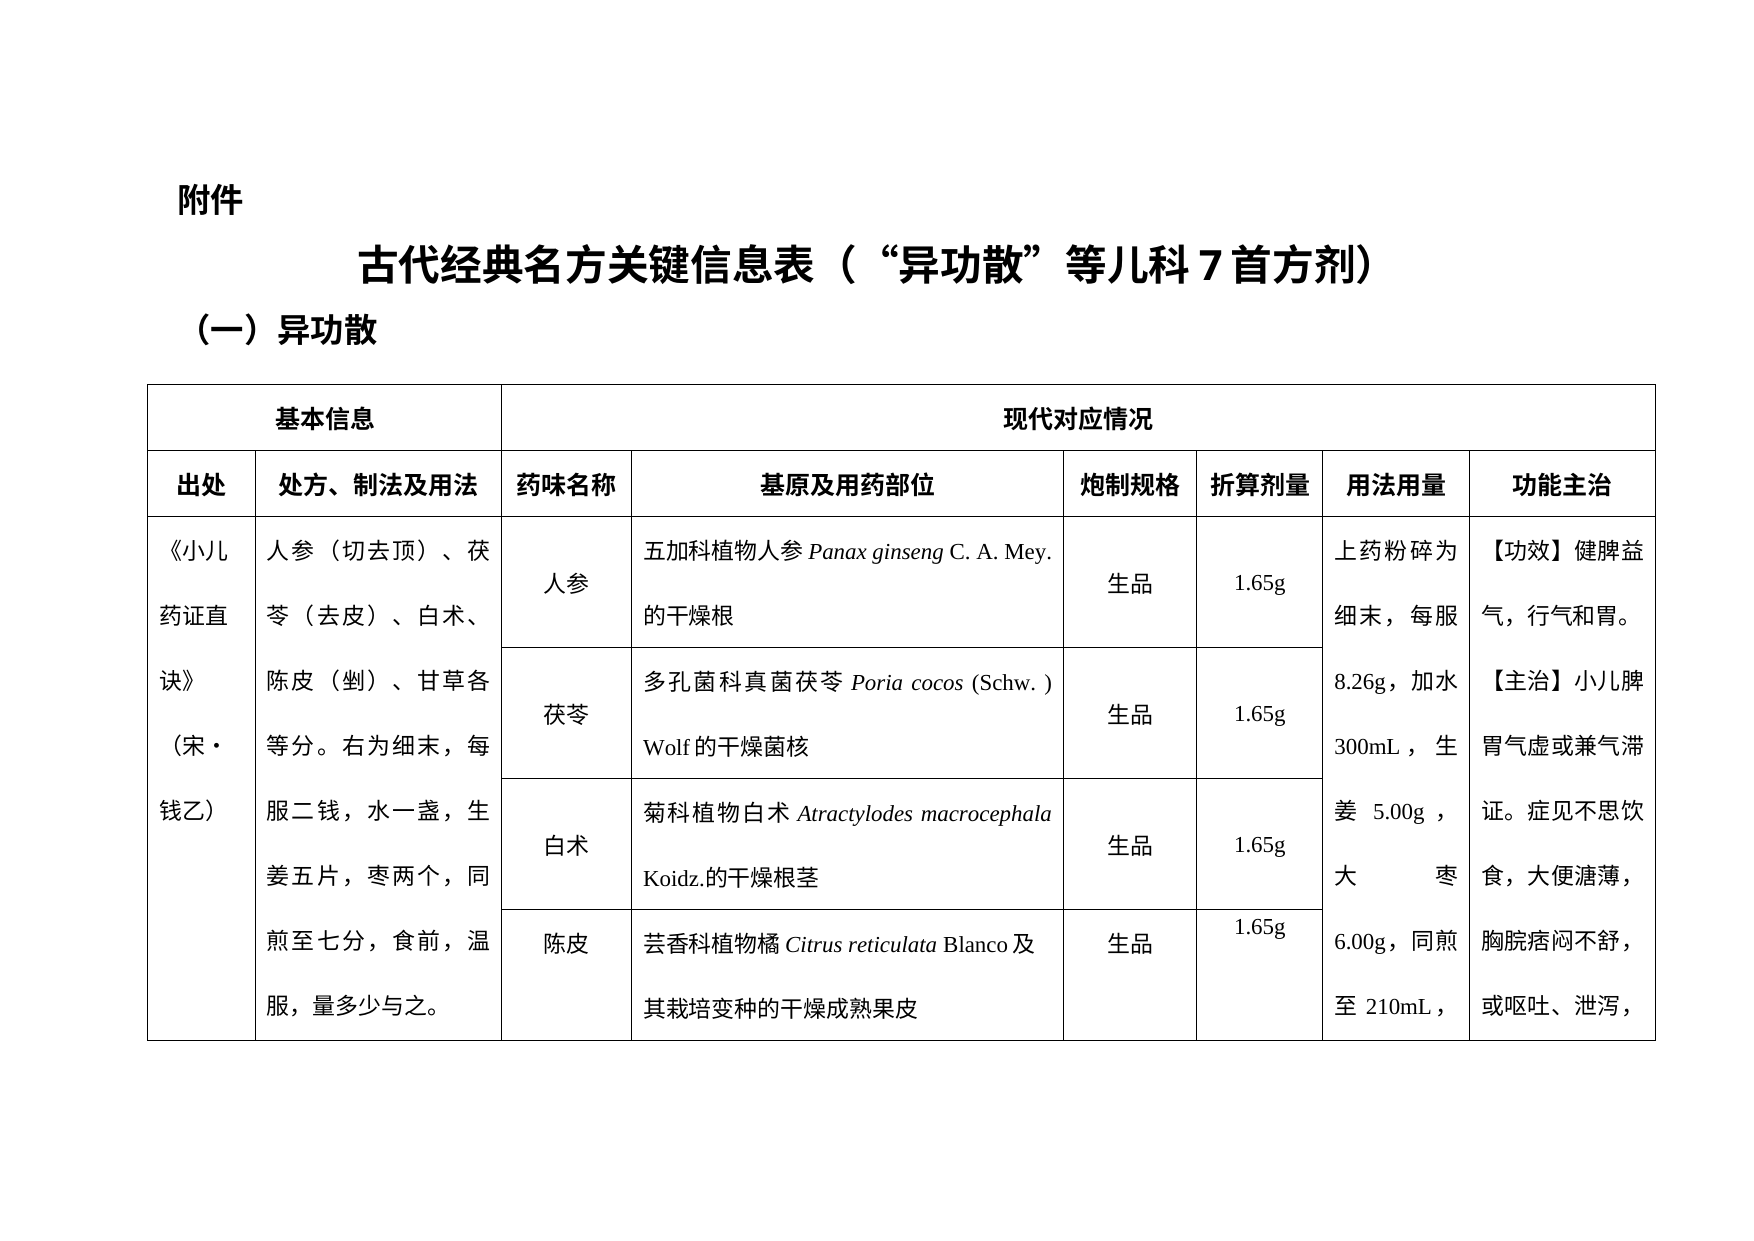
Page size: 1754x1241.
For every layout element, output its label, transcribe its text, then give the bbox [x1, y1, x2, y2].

table_cell 人参（切去顶）、茯苓（去皮）、白术、陈皮（剉）、甘草各等分。右为细末，每服二钱，水一盏，生姜五片，枣两个，同煎至七分，食前，温服，量多少与之。 [256, 517, 501, 1040]
table_cell 基原及用药部位 [632, 451, 1063, 516]
table_cell 生品 [1064, 910, 1196, 1040]
table_cell 1.65g [1197, 910, 1322, 1040]
table_cell 1.65g [1197, 517, 1322, 647]
table_cell 【功效】健脾益气，行气和胃。 【主治】小儿脾胃气虚或兼气滞证。症见不思饮食，大便溏薄，胸脘痞闷不舒，或呕吐、泄泻，舌淡，苔薄，脉弱。 [1470, 517, 1655, 1040]
table_cell 药味名称 [502, 451, 631, 516]
text 附件 [177, 165, 1577, 230]
table_cell 上药粉碎为细末，每服8.26g，加水300mL，生姜5.00g，大枣6.00g，同煎至210mL，饭前温服。可据不同年龄酌情加减用量。 [1323, 517, 1469, 1040]
table_cell 人参 [502, 517, 631, 647]
table_cell 陈皮 [502, 910, 631, 1040]
table_cell 菊科植物白术Atractylodes macrocephala Koidz.的干燥根茎 [632, 779, 1063, 909]
table_cell 折算剂量 [1197, 451, 1322, 516]
table_cell 炮制规格 [1064, 451, 1196, 516]
table_cell 1.65g [1197, 648, 1322, 778]
text 古代经典名方关键信息表（“异功散”等儿科7首方剂） [177, 230, 1577, 295]
table_cell 《小儿药证直诀》（宋•钱乙） [148, 517, 255, 1040]
table_cell 功能主治 [1470, 451, 1655, 516]
table_cell 茯苓 [502, 648, 631, 778]
table_header 基本信息 [148, 385, 501, 450]
text （一）异功散 [177, 295, 1577, 360]
table_cell 多孔菌科真菌茯苓Poria cocos (Schw. ) Wolf的干燥菌核 [632, 648, 1063, 778]
table_cell 五加科植物人参Panax ginseng C. A. Mey.的干燥根 [632, 517, 1063, 647]
table_cell 白术 [502, 779, 631, 909]
table_cell 生品 [1064, 517, 1196, 647]
table_cell 芸香科植物橘Citrus reticulata Blanco及其栽培变种的干燥成熟果皮 [632, 910, 1063, 1040]
table_header 现代对应情况 [502, 385, 1655, 450]
table_cell 用法用量 [1323, 451, 1469, 516]
table_cell 出处 [148, 451, 255, 516]
table_cell 生品 [1064, 648, 1196, 778]
table_cell 生品 [1064, 779, 1196, 909]
table_cell 处方、制法及用法 [256, 451, 501, 516]
table_cell 1.65g [1197, 779, 1322, 909]
